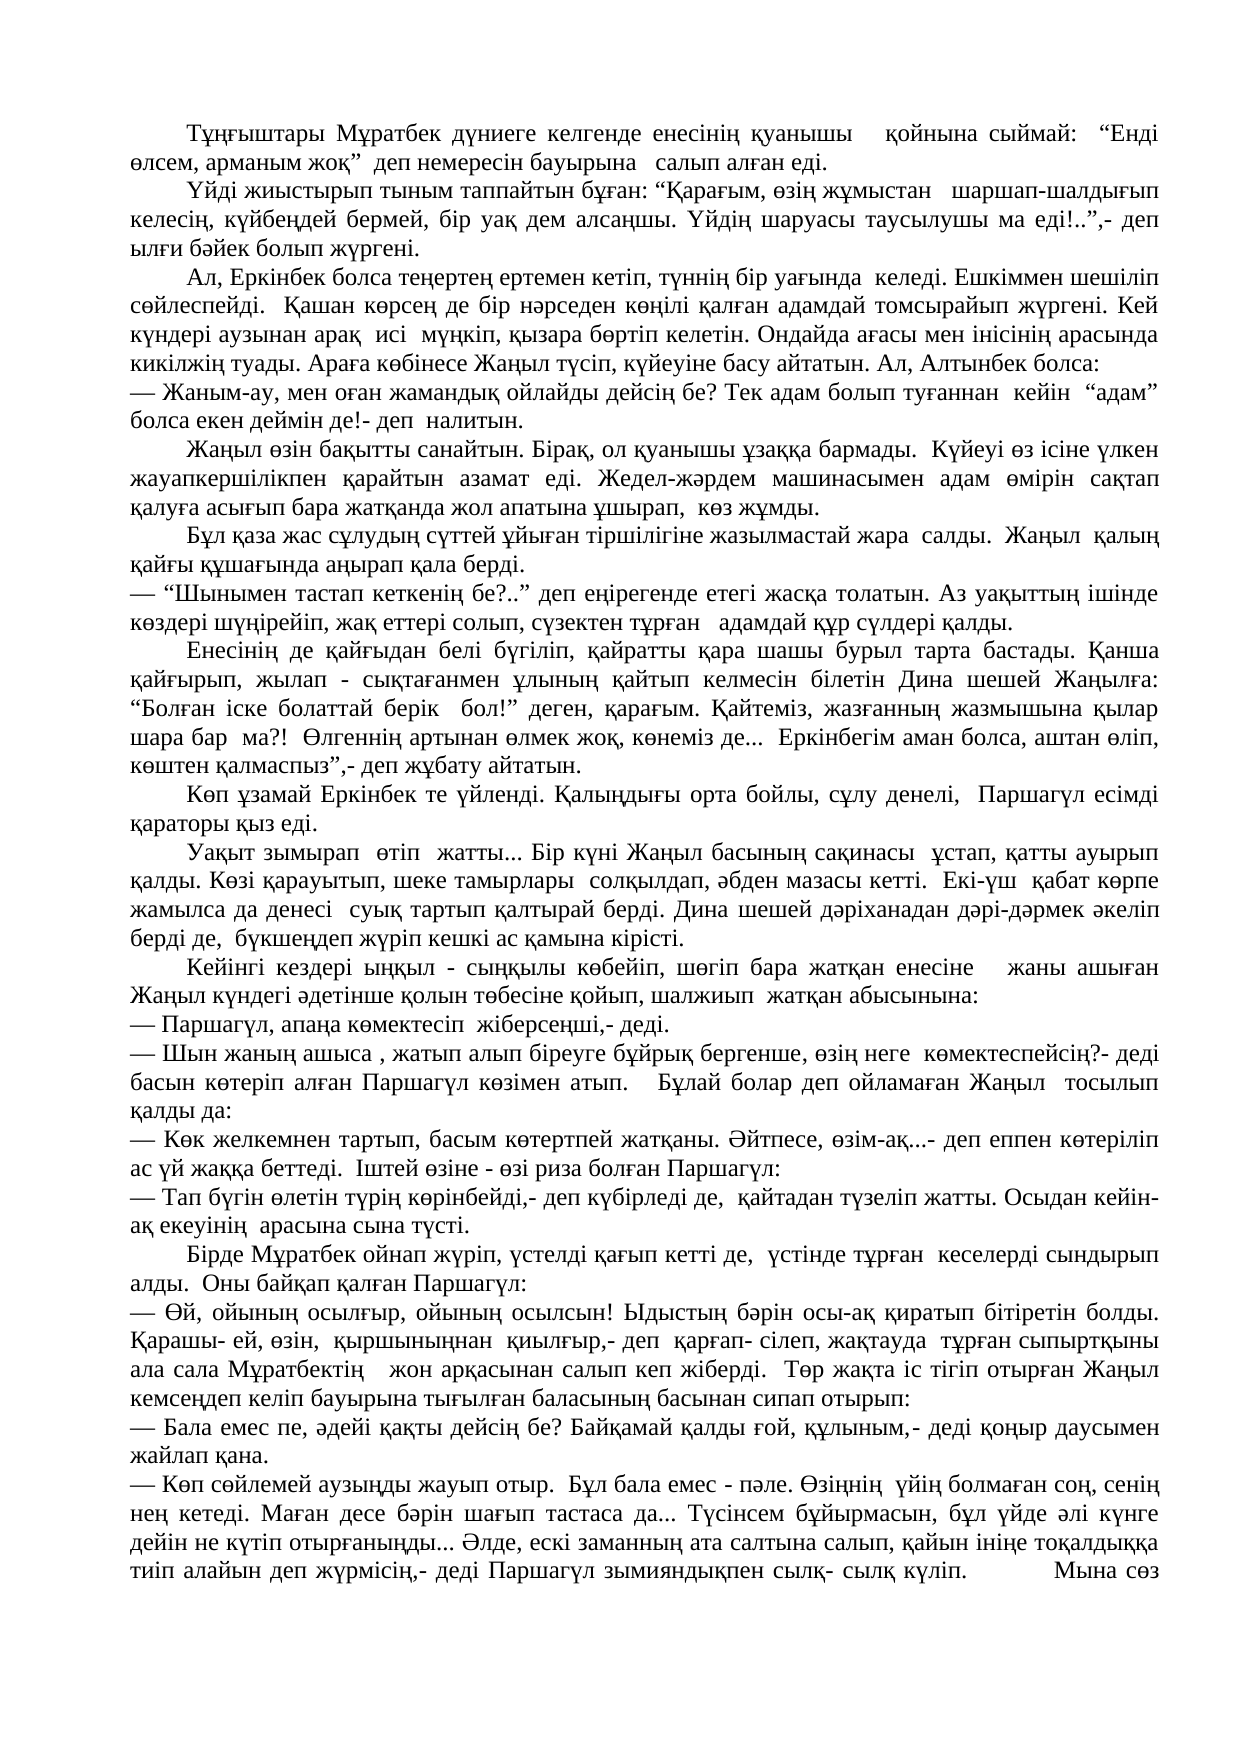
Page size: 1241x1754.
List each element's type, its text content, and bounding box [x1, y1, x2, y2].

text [130, 1469, 1160, 1584]
text — Көк желкемнен тартып, басым көтертпей жатқаны. Әйтпесе, өзiм-ақ...- деп еппен көтерiлiп ас үй жаққа беттедi. Iштей өзiне - өзi риза болған Паршагүл: [130, 1124, 1160, 1182]
text Үйдi жиыстырып тыным таппайтын бұған: “Қарағым, өзiң жұмыстан шаршап-шалдығып келесiң, күйбеңдей бермей, бiр уақ дем алсаңшы. Үйдiң шаруасы таусылушы ма едi!..”,- деп ылғи бәйек болып жүргенi. [130, 176, 1160, 262]
text Жаңыл өзiн бақытты санайтын. Бiрақ, ол қуанышы ұзаққа бармады. Күйеуi өз iсiне үлкен жауапкершiлiкпен қарайтын азамат едi. Жедел-жәрдем машинасымен адам өмiрiн сақтап қалуға асығып бара жатқанда жол апатына ұшырап, көз жұмды. [130, 434, 1160, 521]
text Бiрде Мұратбек ойнап жүрiп, үстелдi қағып кеттi де, үстiнде тұрған кеселердi сындырып алды. Оны байқап қалған Паршагүл: [130, 1239, 1160, 1297]
text Енесiнiң де қайғыдан белi бүгiлiп, қайратты қара шашы бурыл тарта бастады. Қанша қайғырып, жылап - сықтағанмен ұлының қайтып келмесiн бiлетiн Дина шешей Жаңылға: “Болған iске болаттай берiк бол!” деген, қарағым. Қайтемiз, жазғанның жазмышына қылар шара бар ма?! Өлгеннiң артынан өлмек жоқ, көнемiз де... Еркiнбегiм аман болса, аштан өлiп, көштен қалмаспыз”,- деп жұбату айтатын. [130, 636, 1160, 779]
text Кейiнгi кездерi ыңқыл - сыңқылы көбейiп, шөгiп бара жатқан енесiне жаны ашыған Жаңыл күндегi әдетiнше қолын төбесiне қойып, шалжиып жатқан абысынына: [130, 952, 1160, 1009]
text — Паршагүл, апаңа көмектесiп жiберсеңшi,- дедi. [130, 1009, 1160, 1038]
text Ал, Еркiнбек болса теңертең ертемен кетiп, түннiң бiр уағында келедi. Ешкiммен шешiлiп сөйлеспейдi. Қашан көрсең де бiр нәрседен көңiлi қалған адамдай томсырайып жүргенi. Кей күндерi аузынан арақ исi мүңкiп, қызара бөртiп келетiн. Ондайда ағасы мен iнiсiнiң арасында кикiлжiң туады. Араға көбiнесе Жаңыл түсiп, күйеуiне басу айтатын. Ал, Алтынбек болса: [130, 262, 1160, 377]
text — Шын жаның ашыса , жатып алып бiреуге бұйрық бергенше, өзiң неге көмектеспейсiң?- дедi басын көтерiп алған Паршагүл көзiмен атып. Бұлай болар деп ойламаған Жаңыл тосылып қалды да: [130, 1038, 1160, 1124]
text — “Шынымен тастап кеткенiң бе?..” деп еңiрегенде етегi жасқа толатын. Аз уақыттың iшiнде көздерi шүңiрейiп, жақ еттерi солып, сүзектен тұрған адамдай құр сүлдерi қалды. [130, 578, 1160, 636]
text — Тап бүгiн өлетiн түрiң көрiнбейдi,- деп күбiрледi де, қайтадан түзелiп жатты. Осыдан кейiн-ақ екеуiнiң арасына сына түстi. [130, 1182, 1160, 1239]
text — Өй, ойының осылғыр, ойының осылсын! Ыдыстың бәрiн осы-ақ қиратып бiтiретiн болды. Қарашы- ей, өзiн, қыршыныңнан қиылғыр,- деп қарғап- сiлеп, жақтауда тұрған сыпыртқыны ала сала Мұратбектiң жон арқасынан салып кеп жiбердi. Төр жақта iс тiгiп отырған Жаңыл кемсеңдеп келiп бауырына тығылған баласының басынан сипап отырып: [130, 1297, 1160, 1412]
text — Бала емес пе, әдейi қақты дейсiң бе? Байқамай қалды ғой, құлыным,- дедi қоңыр даусымен жайлап қана. [130, 1412, 1160, 1469]
text Көп ұзамай Еркiнбек те үйлендi. Қалыңдығы орта бойлы, сұлу денелi, Паршагүл есiмдi қараторы қыз едi. [130, 779, 1160, 837]
text Тұңғыштары Мұратбек дүниеге келгенде енесiнiң қуанышы қойнына сыймай: “Ендi өлсем, арманым жоқ” деп немересiн бауырына салып алған едi. [130, 118, 1160, 176]
text — Жаным-ау, мен оған жамандық ойлайды дейсiң бе? Тек адам болып туғаннан кейiн “адам” болса екен деймiн де!- деп налитын. [130, 377, 1160, 434]
text Бұл қаза жас сұлудың сүттей ұйыған тiршiлiгiне жазылмастай жара салды. Жаңыл қалың қайғы құшағында аңырап қала бердi. [130, 521, 1160, 578]
text Уақыт зымырап өтiп жатты... Бiр күнi Жаңыл басының сақинасы ұстап, қатты ауырып қалды. Көзi қарауытып, шеке тамырлары солқылдап, әбден мазасы кеттi. Екi-үш қабат көрпе жамылса да денесi суық тартып қалтырай бердi. Дина шешей дәрiханадан дәрi-дәрмек әкелiп бердi де, бүкшеңдеп жүрiп кешкi ас қамына кiрiстi. [130, 837, 1160, 952]
